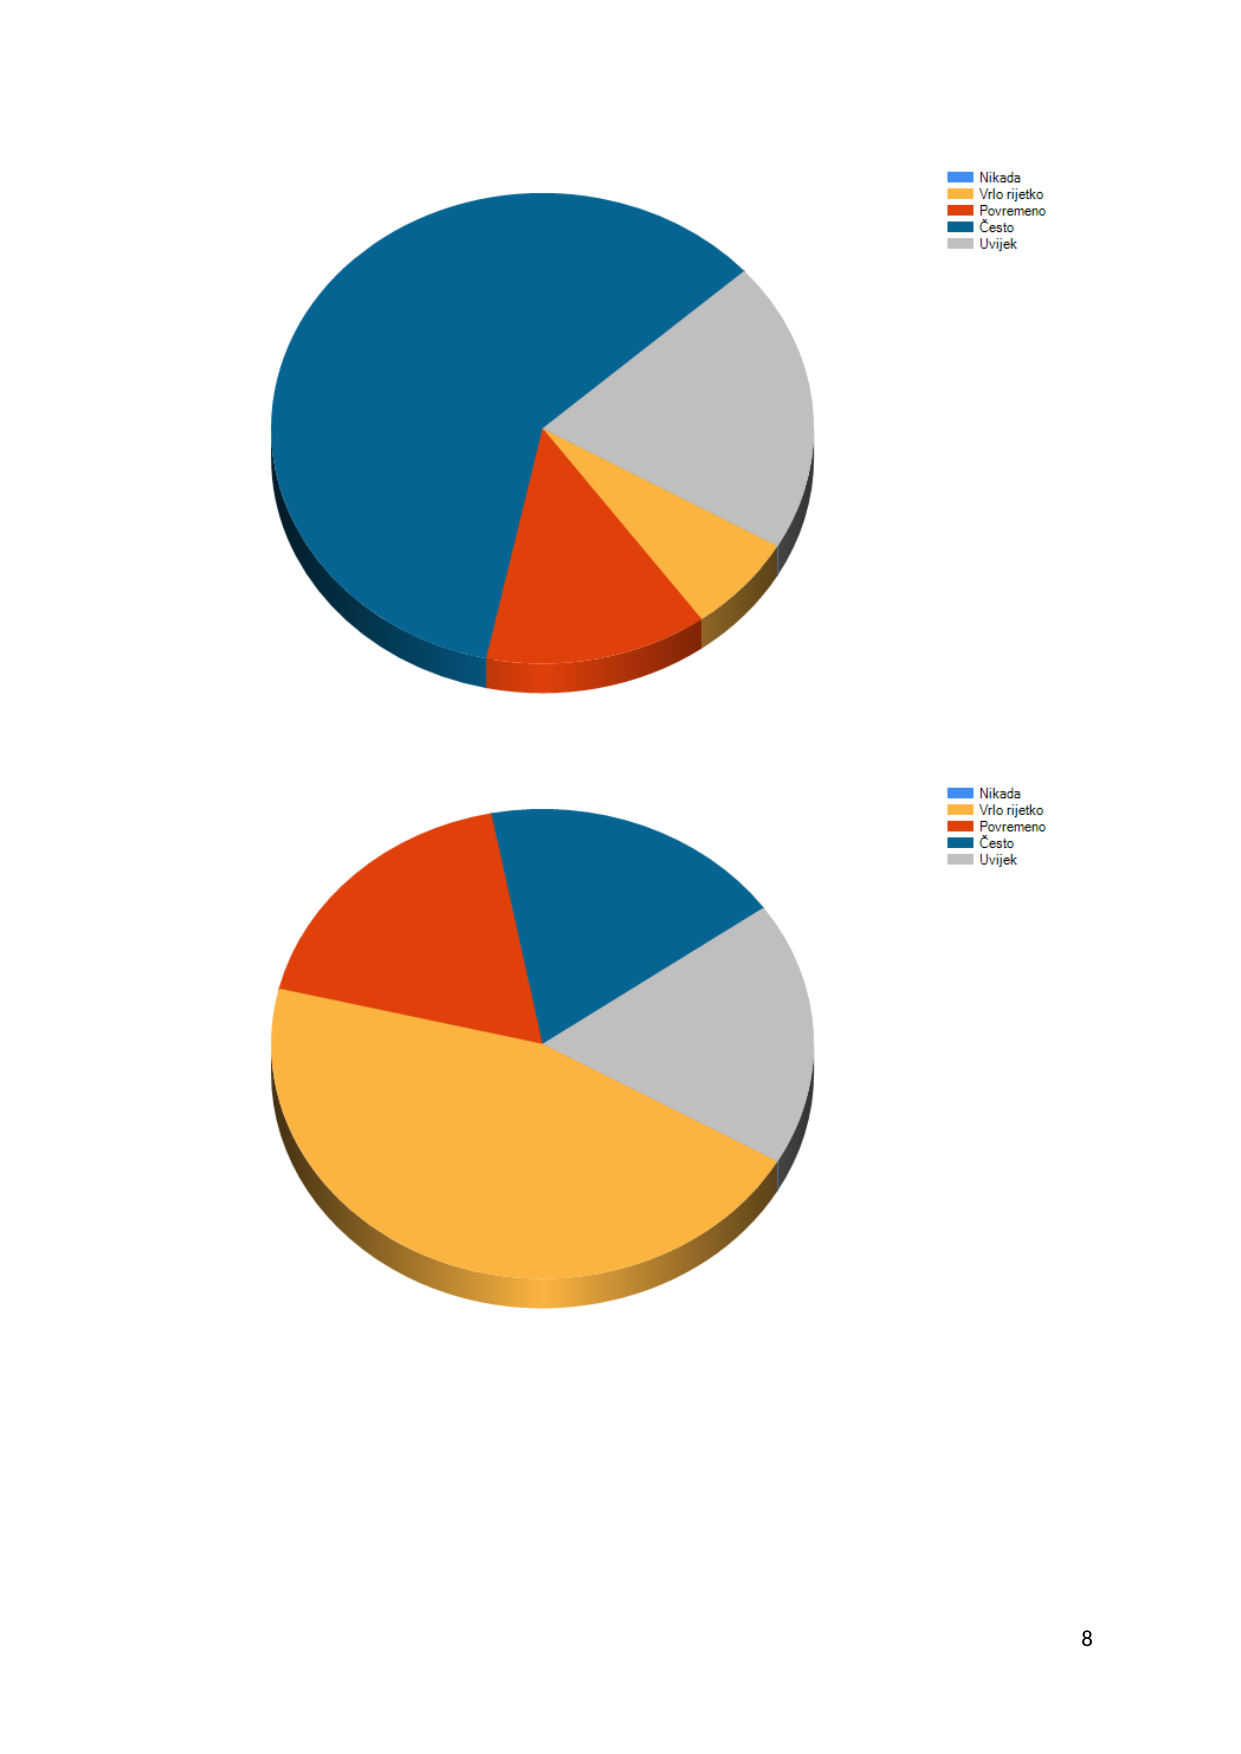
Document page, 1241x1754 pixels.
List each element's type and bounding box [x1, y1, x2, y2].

picture [147, 147, 1093, 739]
picture [147, 763, 1093, 1354]
